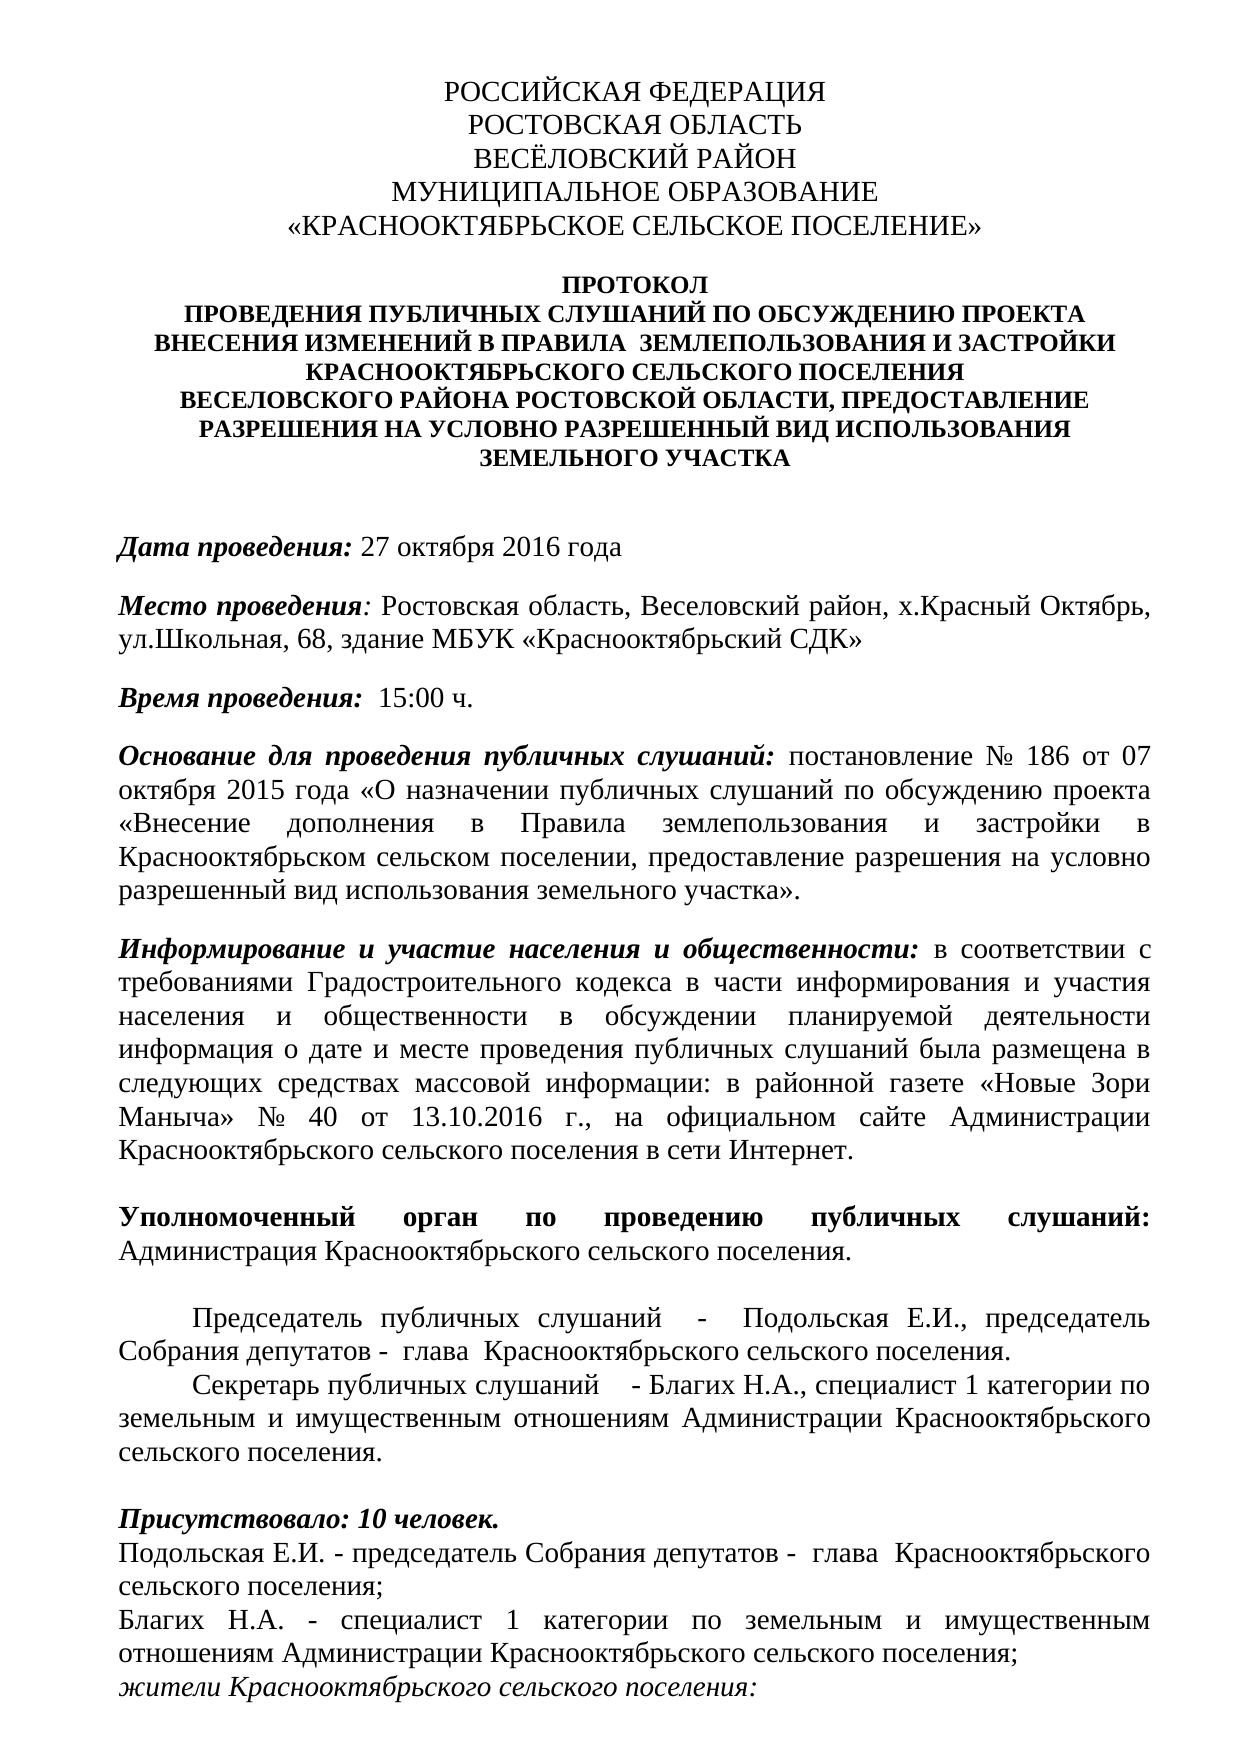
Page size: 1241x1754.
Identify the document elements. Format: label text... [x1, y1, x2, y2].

text МУНИЦИПАЛЬНОЕ ОБРАЗОВАНИЕ [118, 174, 1152, 208]
text ВЕСЕЛОВСКОГО РАЙОНА РОСТОВСКОЙ ОБЛАСТИ, ПРЕДОСТАВЛЕНИЕ РАЗРЕШЕНИЯ НА УСЛОВНО РАЗРЕШЕННЫЙ ВИД ИСПОЛЬЗОВАНИЯ ЗЕМЕЛЬНОГО УЧАСТКА [118, 385, 1152, 472]
text Время проведения: 15:00 ч. [118, 680, 1152, 713]
text «КРАСНООКТЯБРЬСКОЕ СЕЛЬСКОЕ ПОСЕЛЕНИЕ» [118, 208, 1152, 242]
title РОССИЙСКАЯ ФЕДЕРАЦИЯ [118, 74, 1152, 107]
text Секретарь публичных слушаний - Благих Н.А., специалист 1 категории по земельным и имущественным отношениям Администрации Краснооктябрьского сельского поселения. [118, 1367, 1152, 1468]
text Уполномоченный орган по проведению публичных слушаний: Администрация Краснооктябрьского сельского поселения. [118, 1199, 1152, 1266]
text Подольская Е.И. - председатель Собрания депутатов - глава Краснооктябрьского сельского поселения; [118, 1535, 1152, 1602]
text РОСТОВСКАЯ ОБЛАСТЬ [118, 107, 1152, 141]
text ПРОТОКОЛ [118, 270, 1152, 299]
text ПРОВЕДЕНИЯ ПУБЛИЧНЫХ СЛУШАНИЙ ПО ОБСУЖДЕНИЮ ПРОЕКТА [118, 299, 1152, 328]
text КРАСНООКТЯБРЬСКОГО СЕЛЬСКОГО ПОСЕЛЕНИЯ [118, 357, 1152, 385]
text Информирование и участие населения и общественности: в соответствии с требованиями Градостроительного кодекса в части информирования и участия населения и общественности в обсуждении планируемой деятельности информация о дате и месте проведения публичных слушаний была размещена в следующих средствах массовой информации: в районной газете «Новые Зори Маныча» № 40 от 13.10.2016 г., на официальном сайте Администрации Краснооктябрьского сельского поселения в сети Интернет. [118, 931, 1152, 1166]
text ВНЕСЕНИЯ ИЗМЕНЕНИЙ В ПРАВИЛА ЗЕМЛЕПОЛЬЗОВАНИЯ И ЗАСТРОЙКИ [118, 328, 1152, 357]
text Присутствовало: 10 человек. [118, 1501, 1152, 1535]
text Основание для проведения публичных слушаний: постановление № 186 от 07 октября 2015 года «О назначении публичных слушаний по обсуждению проекта «Внесение дополнения в Правила землепользования и застройки в Краснооктябрьском сельском поселении, предоставление разрешения на условно разрешенный вид использования земельного участка». [118, 738, 1152, 906]
text Благих Н.А. - специалист 1 категории по земельным и имущественным отношениям Администрации Краснооктябрьского сельского поселения; [118, 1602, 1152, 1669]
text ВЕСЁЛОВСКИЙ РАЙОН [118, 141, 1152, 174]
text жители Краснооктябрьского сельского поселения: [118, 1669, 1152, 1702]
text Место проведения: Ростовская область, Веселовский район, х.Красный Октябрь, ул.Школьная, 68, здание МБУК «Краснооктябрьский СДК» [118, 588, 1152, 655]
text Дата проведения: 27 октября 2016 года [118, 529, 1152, 563]
text Председатель публичных слушаний - Подольская Е.И., председатель Собрания депутатов - глава Краснооктябрьского сельского поселения. [118, 1300, 1152, 1367]
